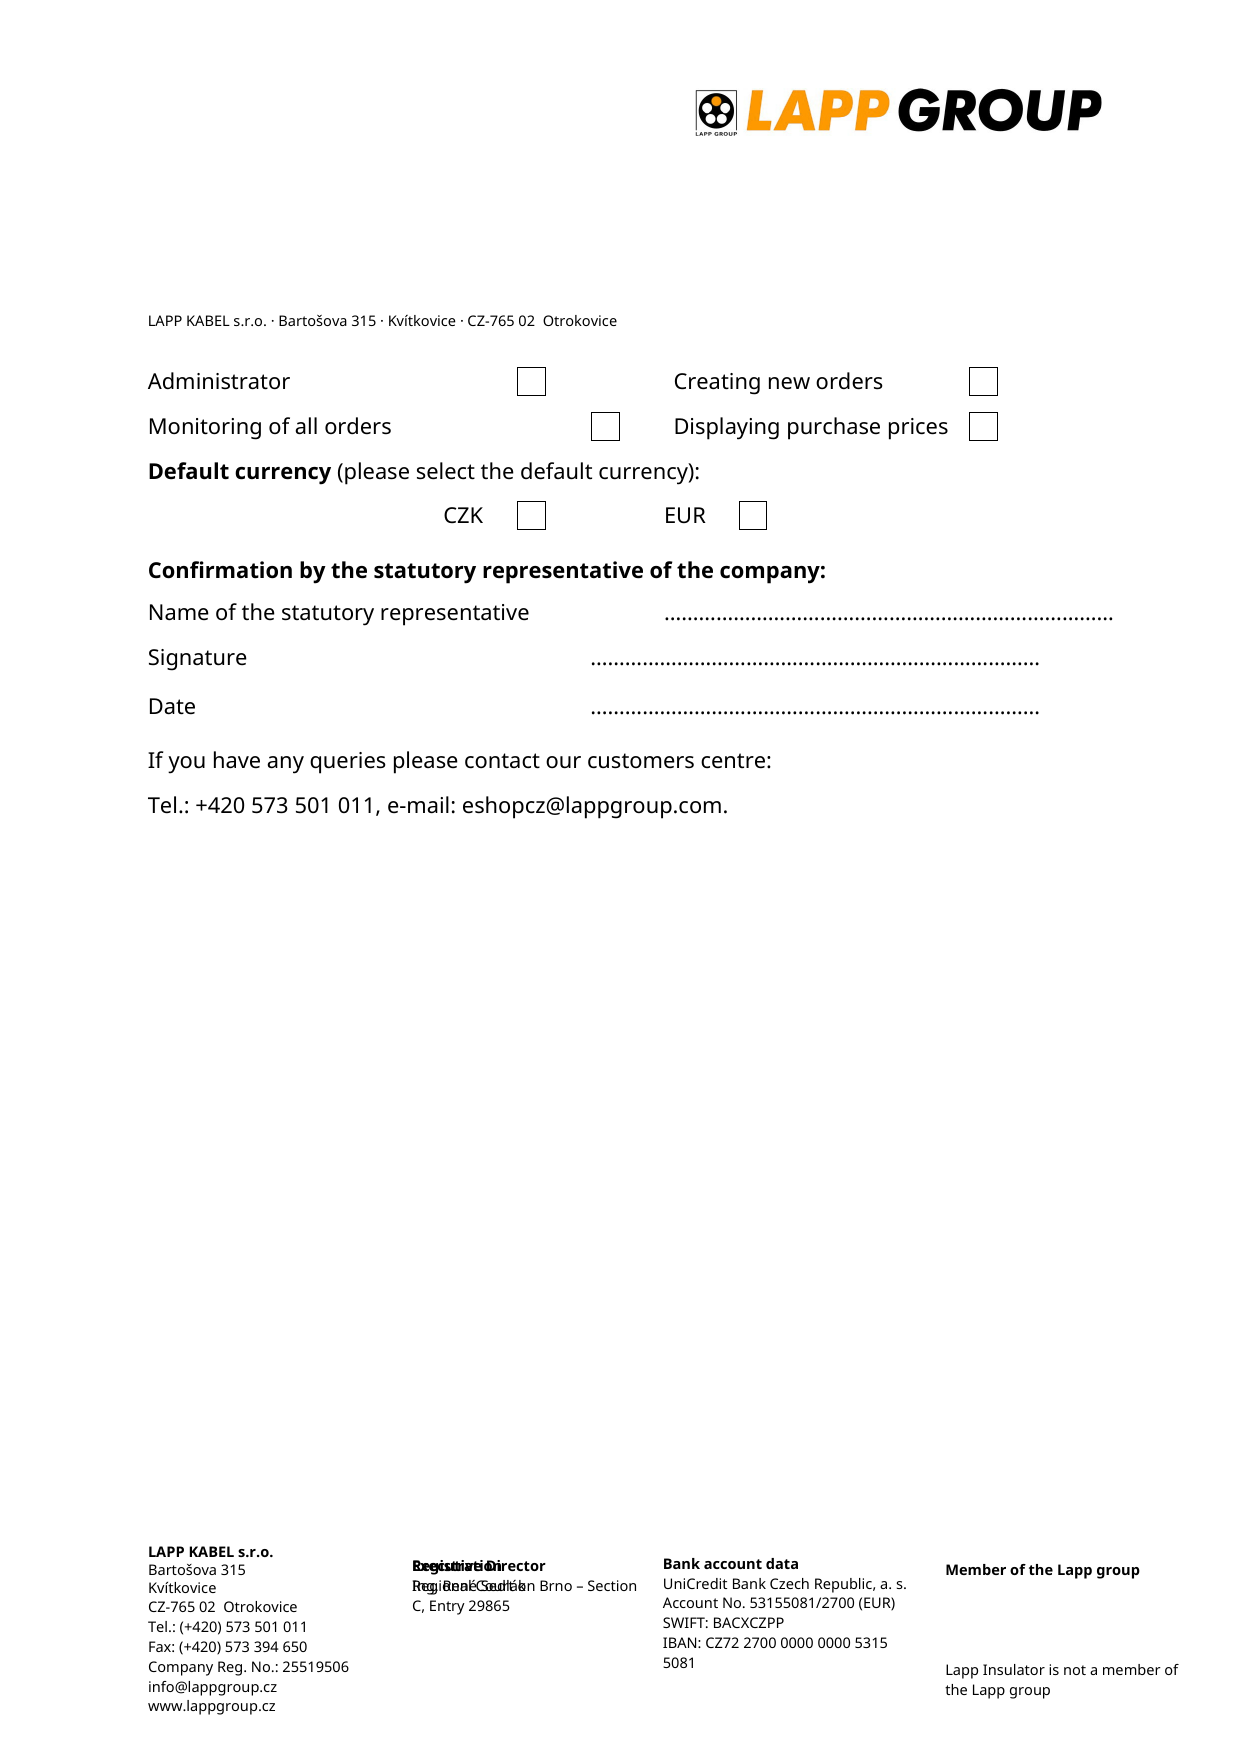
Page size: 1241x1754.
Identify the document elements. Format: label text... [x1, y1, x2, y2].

text Date …………………………………………………………………… [148, 691, 1125, 720]
text Default currency (please select the default currency): [148, 456, 1125, 485]
text Tel.: +420 573 501 011, e-mail: eshopcz@lappgroup.com. [148, 790, 1125, 820]
text Administrator [148, 366, 599, 396]
text If you have any queries please contact our customers centre: [148, 745, 1125, 775]
text Displaying purchase prices [673, 411, 1125, 441]
text Confirmation by the statutory representative of the company: [148, 555, 1125, 585]
text CZK EUR [369, 500, 1125, 530]
text Monitoring of all orders [148, 411, 599, 441]
picture [695, 88, 1102, 136]
text Signature …………………………………………………………………… [148, 642, 1125, 672]
text Name of the statutory representative …………………………………………………………………… [148, 597, 1125, 627]
text Creating new orders [673, 366, 1125, 396]
